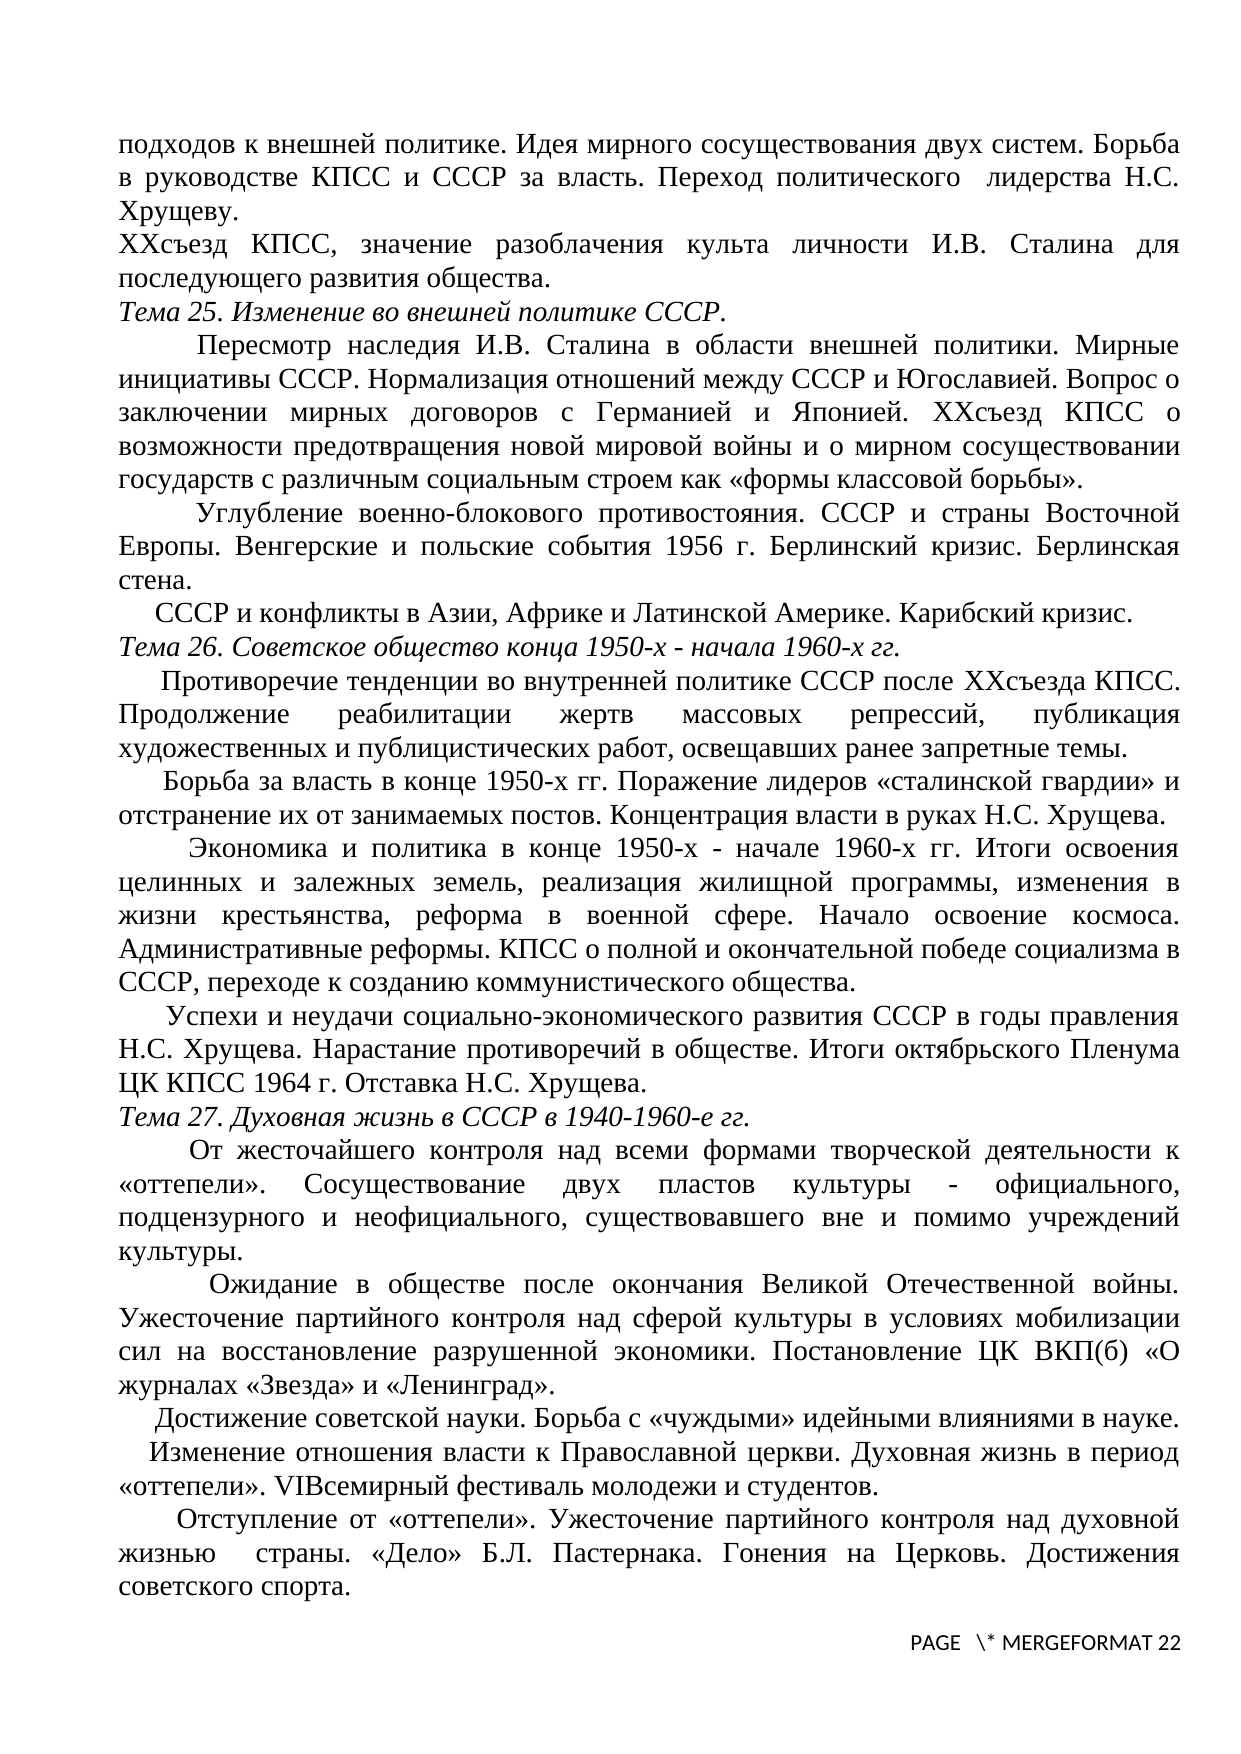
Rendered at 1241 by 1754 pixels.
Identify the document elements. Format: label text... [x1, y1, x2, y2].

text Тема 26. Советское общество конца 1950-х - начала 1960-х гг. [118, 629, 1181, 663]
text Тема 25. Изменение во внешней политике СССР. [118, 294, 1181, 327]
text XXсъезд КПСС, значение разоблачения культа личности И.В. Сталина для последующего развития общества. [118, 227, 1181, 294]
text Углубление военно-блокового противостояния. СССР и страны Восточной Европы. Венгерские и польские события 1956 г. Берлинский кризис. Берлинская стена. [118, 495, 1181, 596]
text Отступление от «оттепели». Ужесточение партийного контроля над духовной жизнью страны. «Дело» Б.Л. Пастернака. Гонения на Церковь. Достижения советского спорта. [118, 1501, 1181, 1602]
text Достижение советской науки. Борьба с «чуждыми» идейными влияниями в науке. [118, 1401, 1181, 1434]
text Борьба за власть в конце 1950-х гг. Поражение лидеров «сталинской гвардии» и отстранение их от занимаемых постов. Концентрация власти в руках Н.С. Хрущева. [118, 763, 1181, 830]
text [118, 126, 1181, 227]
text Успехи и неудачи социально-экономического развития СССР в годы правления Н.С. Хрущева. Нарастание противоречий в обществе. Итоги октябрьского Пленума ЦК КПСС 1964 г. Отставка Н.С. Хрущева. [118, 998, 1181, 1099]
text Пересмотр наследия И.В. Сталина в области внешней политики. Мирные инициативы СССР. Нормализация отношений между СССР и Югославией. Вопрос о заключении мирных договоров с Германией и Японией. XXсъезд КПСС о возможности предотвращения новой мировой войны и о мирном сосуществовании государств с различным социальным строем как «формы классовой борьбы». [118, 327, 1181, 495]
text Ожидание в обществе после окончания Великой Отечественной войны. Ужесточение партийного контроля над сферой культуры в условиях мобилизации сил на восстановление разрушенной экономики. Постановление ЦК ВКП(б) «О журналах «Звезда» и «Ленинград». [118, 1266, 1181, 1401]
text Противоречие тенденции во внутренней политике СССР после XXсъезда КПСС. Продолжение реабилитации жертв массовых репрессий, публикация художественных и публицистических работ, освещавших ранее запретные темы. [118, 663, 1181, 763]
text СССР и конфликты в Азии, Африке и Латинской Америке. Карибский кризис. [118, 596, 1181, 629]
text Тема 27. Духовная жизнь в СССР в 1940-1960-е гг. [118, 1099, 1181, 1132]
text Изменение отношения власти к Православной церкви. Духовная жизнь в период «оттепели». VIВсемирный фестиваль молодежи и студентов. [118, 1434, 1181, 1501]
text От жесточайшего контроля над всеми формами творческой деятельности к «оттепели». Сосуществование двух пластов культуры - официального, подцензурного и неофициального, существовавшего вне и помимо учреждений культуры. [118, 1132, 1181, 1266]
text Экономика и политика в конце 1950-х - начале 1960-х гг. Итоги освоения целинных и залежных земель, реализация жилищной программы, изменения в жизни крестьянства, реформа в военной сфере. Начало освоение космоса. Административные реформы. КПСС о полной и окончательной победе социализма в СССР, переходе к созданию коммунистического общества. [118, 830, 1181, 998]
